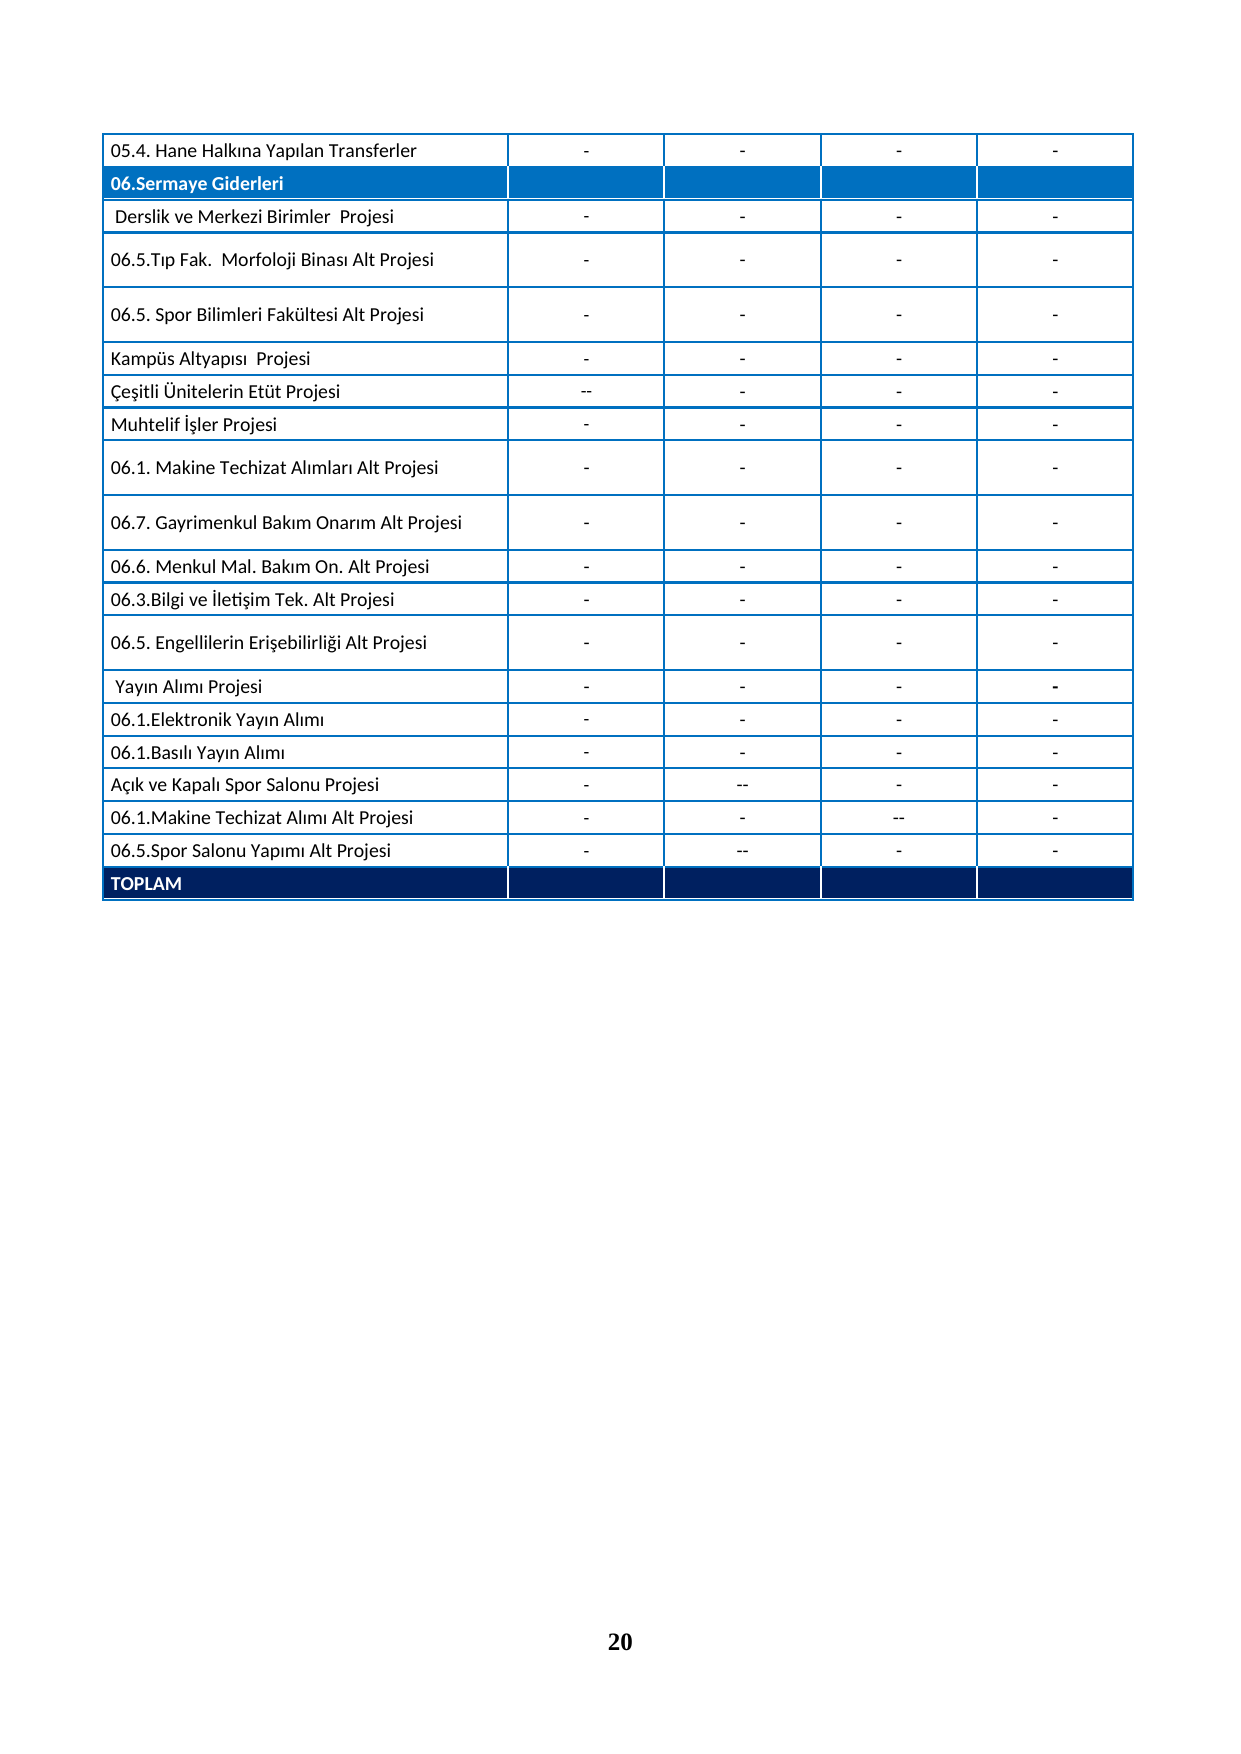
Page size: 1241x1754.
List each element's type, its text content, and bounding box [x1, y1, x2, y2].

table_cell - [978, 671, 1132, 702]
table_cell - [665, 802, 820, 833]
table_cell - [665, 234, 820, 286]
table_cell - [509, 234, 663, 286]
table_cell - [509, 584, 663, 614]
table_cell - [822, 409, 976, 439]
table_cell - [978, 737, 1132, 767]
table_cell - [822, 737, 976, 767]
table_cell - [509, 551, 663, 581]
table_cell Çeşitli Ünitelerin Etüt Projesi [104, 376, 507, 406]
table_cell - [822, 551, 976, 581]
table_cell [665, 168, 820, 198]
table_cell -- [665, 835, 820, 866]
table_cell - [978, 704, 1132, 734]
table_cell - [509, 616, 663, 669]
table_cell - [665, 343, 820, 373]
table_cell - [822, 616, 976, 669]
table_cell [978, 168, 1132, 198]
table_cell - [509, 343, 663, 373]
table_cell - [822, 135, 976, 166]
table_cell - [822, 201, 976, 231]
table_cell Derslik ve Merkezi Birimler Projesi [104, 201, 507, 231]
table_cell - [978, 135, 1132, 166]
table_cell - [822, 343, 976, 373]
table_cell - [978, 288, 1132, 341]
table_cell 06.3.Bilgi ve İletişim Tek. Alt Projesi [104, 584, 507, 614]
table_cell - [978, 343, 1132, 373]
table_cell - [822, 496, 976, 548]
table_cell - [978, 496, 1132, 548]
table_cell 06.6. Menkul Mal. Bakım On. Alt Projesi [104, 551, 507, 581]
table_cell [822, 868, 976, 898]
table_cell - [978, 201, 1132, 231]
table_cell 06.5.Spor Salonu Yapımı Alt Projesi [104, 835, 507, 866]
table_cell -- [822, 802, 976, 833]
table_cell - [978, 584, 1132, 614]
table_cell 06.Sermaye Giderleri [104, 168, 507, 198]
table_cell - [978, 835, 1132, 866]
table_cell - [509, 496, 663, 548]
table_cell - [978, 551, 1132, 581]
table_cell 06.1.Basılı Yayın Alımı [104, 737, 507, 767]
table_cell - [509, 802, 663, 833]
table_cell - [509, 201, 663, 231]
table_cell - [978, 441, 1132, 494]
table_cell Yayın Alımı Projesi [104, 671, 507, 702]
table_cell [509, 168, 663, 198]
table_cell - [822, 584, 976, 614]
table_cell - [509, 671, 663, 702]
table_cell 05.4. Hane Halkına Yapılan Transferler [104, 135, 507, 166]
table_cell [978, 868, 1132, 898]
table_cell - [509, 737, 663, 767]
table_cell - [822, 288, 976, 341]
table_cell - [665, 441, 820, 494]
table_cell 06.5.Tıp Fak. Morfoloji Binası Alt Projesi [104, 234, 507, 286]
table_cell 06.5. Engellilerin Erişebilirliği Alt Projesi [104, 616, 507, 669]
table_cell Açık ve Kapalı Spor Salonu Projesi [104, 769, 507, 800]
table_cell - [665, 288, 820, 341]
table_cell - [665, 496, 820, 548]
table_cell - [509, 135, 663, 166]
table_cell 06.7. Gayrimenkul Bakım Onarım Alt Projesi [104, 496, 507, 548]
table_cell - [509, 288, 663, 341]
table_cell - [822, 376, 976, 406]
table_cell -- [509, 376, 663, 406]
table_cell 06.1. Makine Techizat Alımları Alt Projesi [104, 441, 507, 494]
table_cell - [822, 769, 976, 800]
table_cell - [822, 441, 976, 494]
table_cell - [665, 201, 820, 231]
table_cell TOPLAM [104, 868, 507, 898]
table_cell - [665, 704, 820, 734]
table_cell 06.1.Elektronik Yayın Alımı [104, 704, 507, 734]
table_cell - [978, 769, 1132, 800]
table_cell - [822, 671, 976, 702]
table_cell - [978, 616, 1132, 669]
table_cell - [978, 409, 1132, 439]
table_cell -- [665, 769, 820, 800]
table_cell - [822, 835, 976, 866]
table_cell [509, 868, 663, 898]
table_cell - [978, 376, 1132, 406]
table_cell Muhtelif İşler Projesi [104, 409, 507, 439]
table_cell - [665, 551, 820, 581]
table_cell - [665, 737, 820, 767]
table_cell - [978, 234, 1132, 286]
table_cell 06.5. Spor Bilimleri Fakültesi Alt Projesi [104, 288, 507, 341]
table_cell - [509, 441, 663, 494]
table_cell - [665, 616, 820, 669]
table_cell [665, 868, 820, 898]
table_cell - [822, 704, 976, 734]
table_cell [822, 168, 976, 198]
table_cell - [822, 234, 976, 286]
table_cell - [509, 409, 663, 439]
table_cell - [509, 835, 663, 866]
table_cell - [665, 376, 820, 406]
table_cell - [509, 769, 663, 800]
table_cell Kampüs Altyapısı Projesi [104, 343, 507, 373]
table_cell - [665, 584, 820, 614]
table_cell 06.1.Makine Techizat Alımı Alt Projesi [104, 802, 507, 833]
table_cell - [509, 704, 663, 734]
table_cell - [665, 135, 820, 166]
table_cell - [665, 671, 820, 702]
table_cell - [978, 802, 1132, 833]
table_cell - [665, 409, 820, 439]
